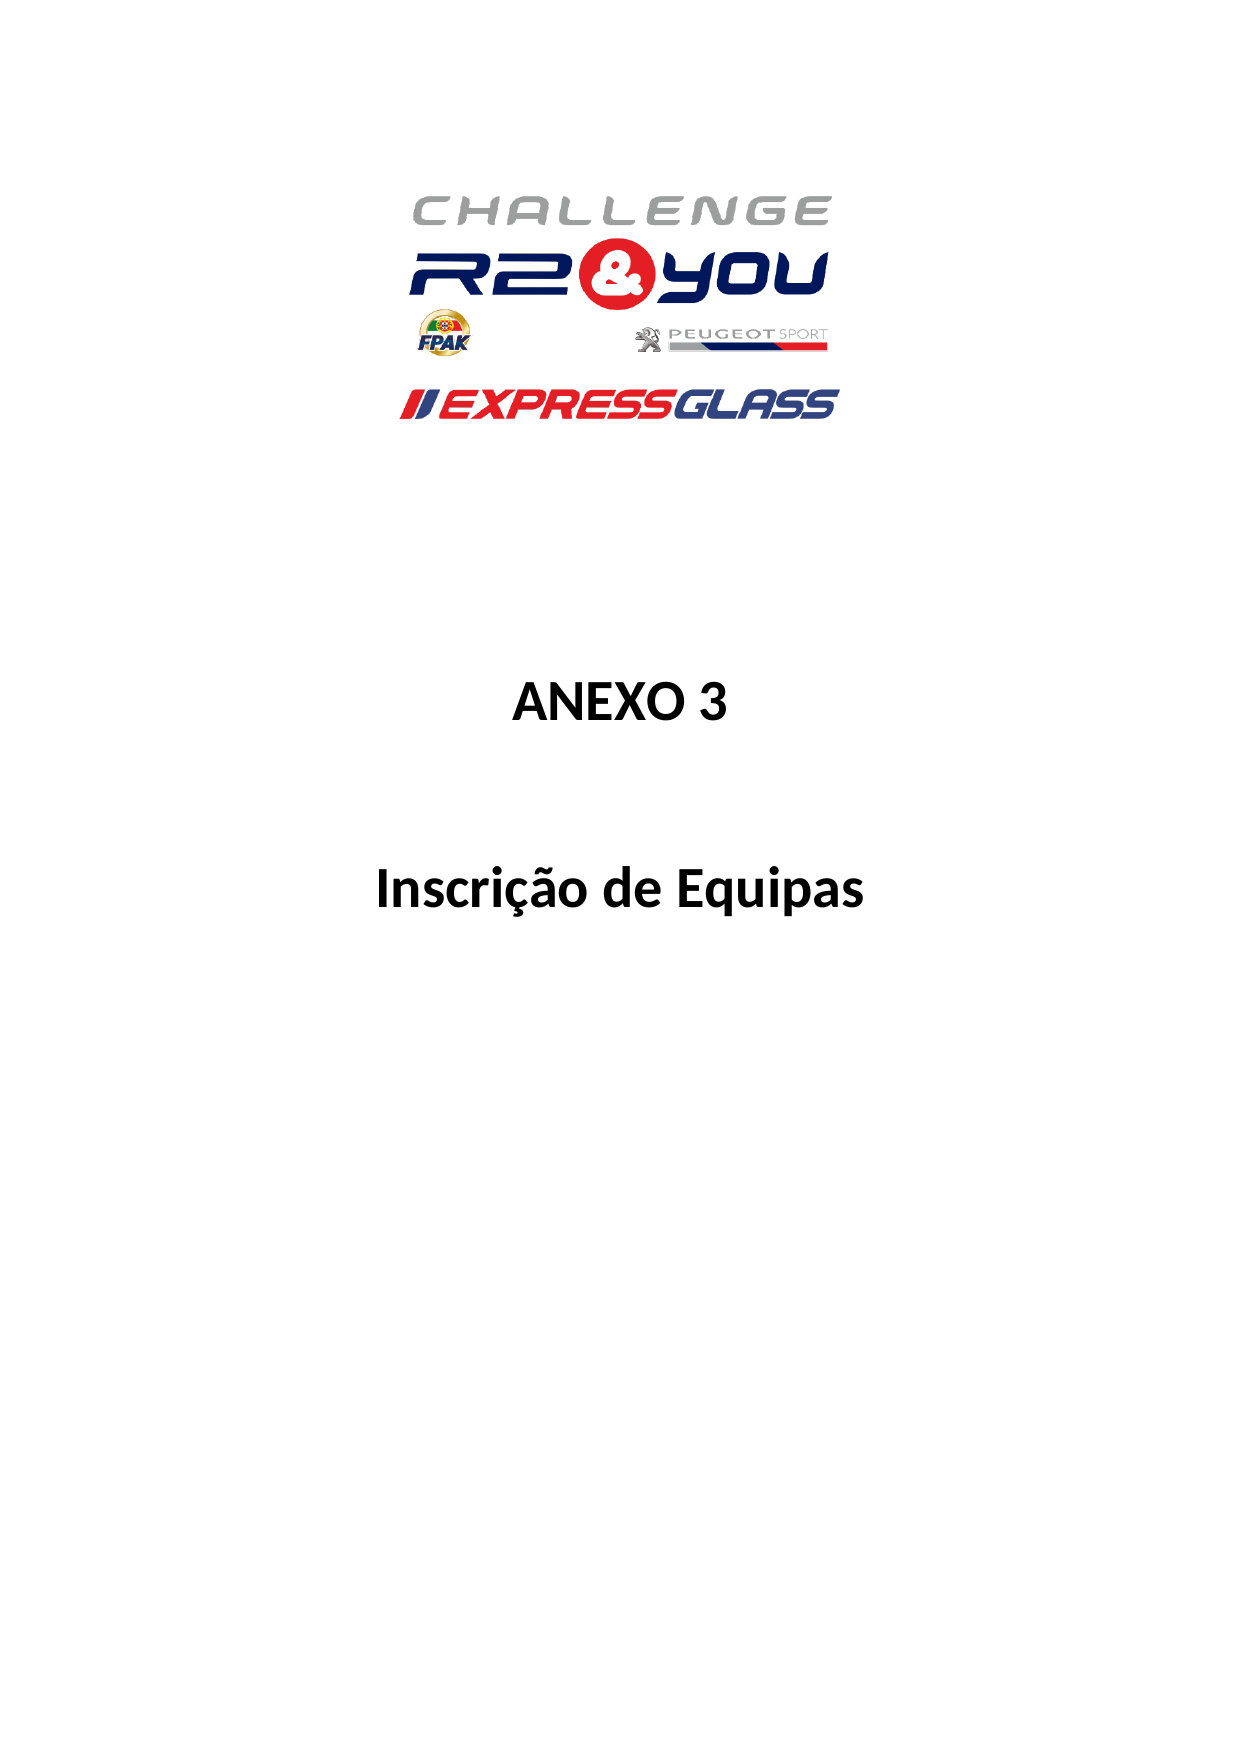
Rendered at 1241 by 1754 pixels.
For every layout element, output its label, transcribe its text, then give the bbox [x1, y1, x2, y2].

text ANEXO 3 [177, 663, 1063, 734]
text Inscrição de Equipas [177, 850, 1063, 922]
picture [399, 389, 840, 419]
picture [409, 196, 832, 356]
